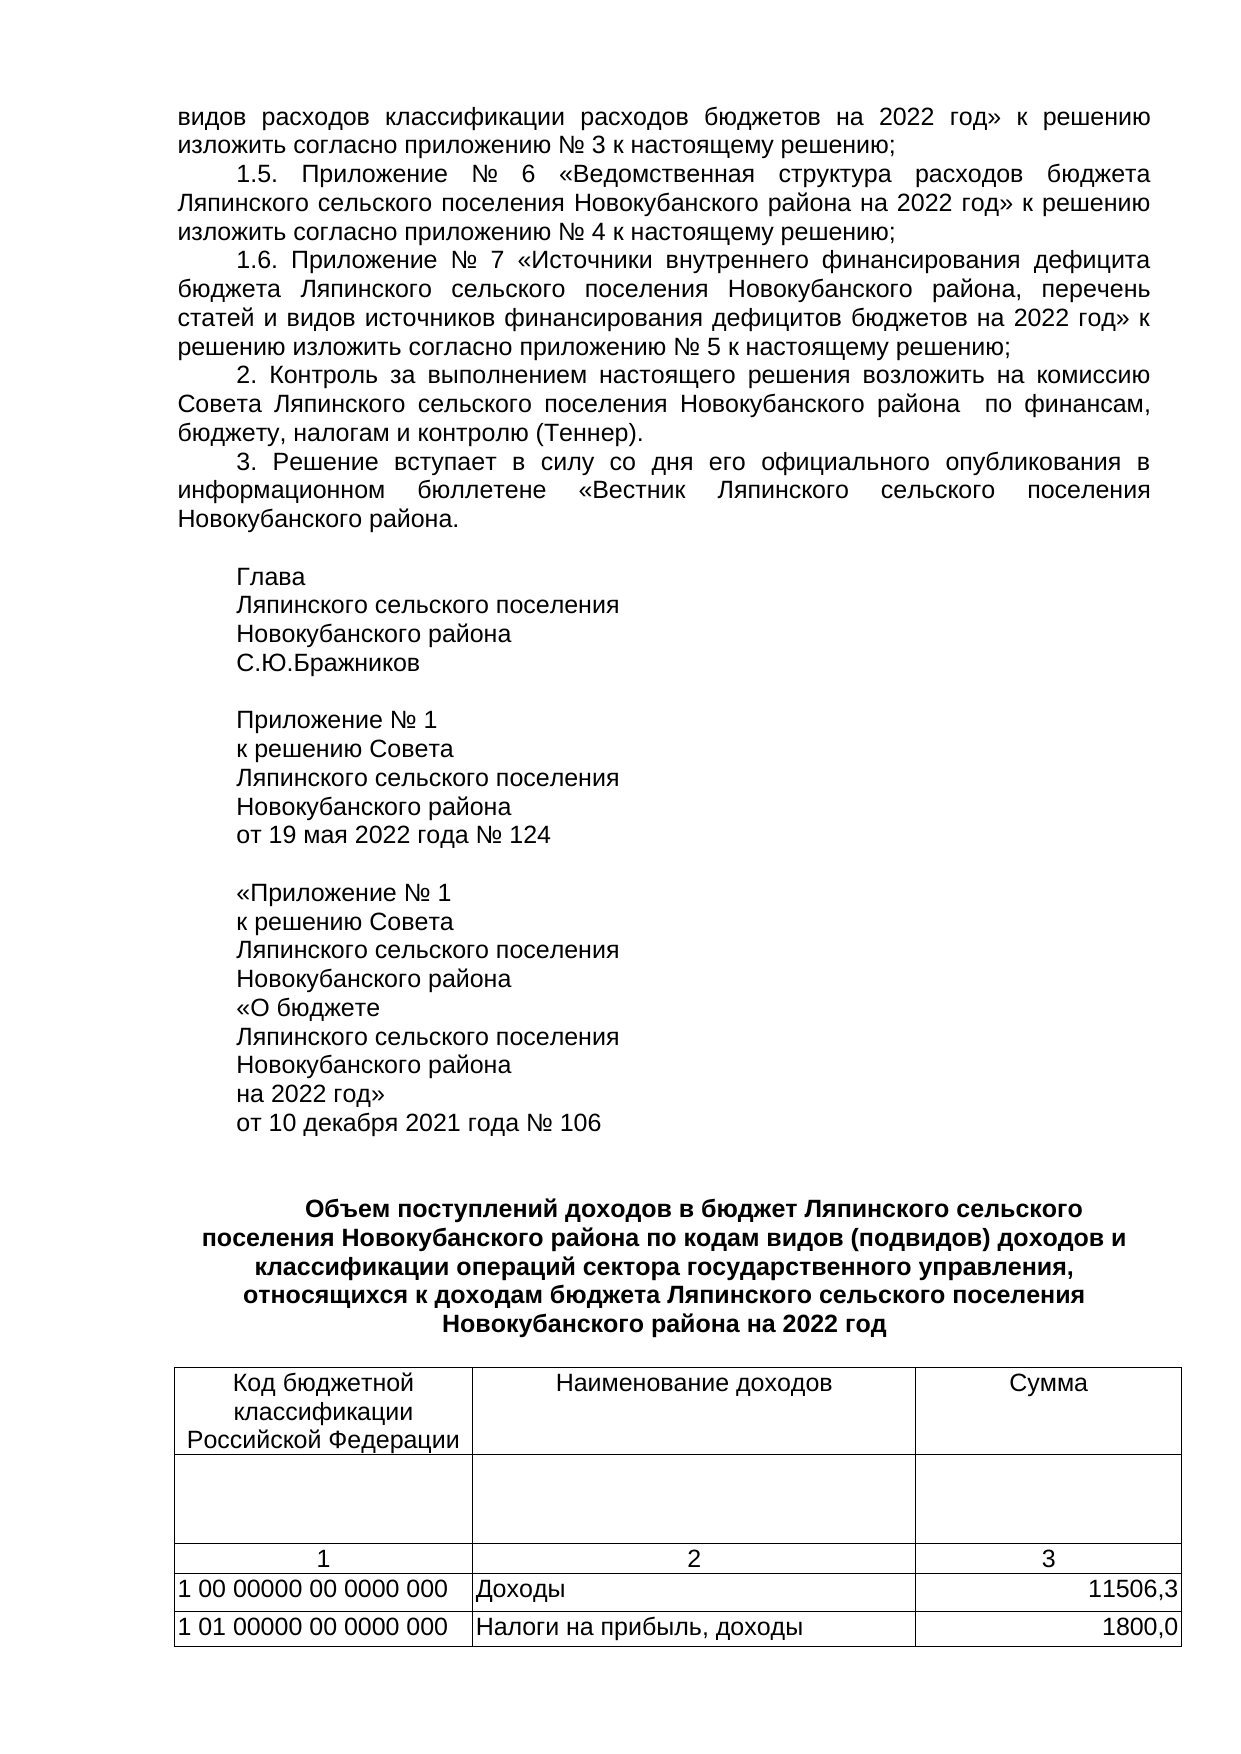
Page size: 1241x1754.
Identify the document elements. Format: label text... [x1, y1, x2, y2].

text 1.5. Приложение № 6 «Ведомственная структура расходов бюджета Ляпинского сельского поселения Новокубанского района на 2022 год» к решению изложить согласно приложению № 4 к настоящему решению; [177, 159, 1152, 246]
text 1.6. Приложение № 7 «Источники внутреннего финансирования дефицита бюджета Ляпинского сельского поселения Новокубанского района, перечень статей и видов источников финансирования дефицитов бюджетов на 2022 год» к решению изложить согласно приложению № 5 к настоящему решению; [177, 246, 1152, 361]
text Новокубанского района [177, 619, 1152, 648]
table_cell 1 00 00000 00 0000 000 [175, 1574, 472, 1611]
table_cell 1 [175, 1544, 472, 1573]
table_cell Налоги на прибыль, доходы [473, 1612, 915, 1646]
text 3. Решение вступает в силу со дня его официального опубликования в информационном бюллетене «Вестник Ляпинского сельского поселения Новокубанского района. [177, 447, 1152, 533]
text «О бюджете [177, 993, 1152, 1022]
text С.Ю.Бражников [177, 648, 1152, 677]
table_cell 1 01 00000 00 0000 000 [175, 1612, 472, 1646]
text Ляпинского сельского поселения [177, 591, 1152, 619]
text от 19 мая 2022 года № 124 [177, 821, 1152, 849]
text на 2022 год» [177, 1079, 1152, 1108]
text Приложение № 1 [177, 706, 1152, 734]
text «Приложение № 1 [177, 878, 1152, 907]
table_header Наименование доходов [473, 1368, 915, 1454]
text Ляпинского сельского поселения [177, 936, 1152, 964]
table_cell [175, 1455, 472, 1543]
text к решению Совета [177, 907, 1152, 936]
table_cell Доходы [473, 1574, 915, 1611]
text 2. Контроль за выполнением настоящего решения возложить на комиссию Совета Ляпинского сельского поселения Новокубанского района по финансам, бюджету, налогам и контролю (Теннер). [177, 361, 1152, 447]
table_cell 11506,3 [916, 1574, 1181, 1611]
text Новокубанского района [177, 1051, 1152, 1079]
table_cell 2 [473, 1544, 915, 1573]
text Новокубанского района [177, 964, 1152, 993]
text от 10 декабря 2021 года № 106 [177, 1108, 1152, 1137]
text к решению Совета [177, 734, 1152, 763]
text Новокубанского района [177, 792, 1152, 821]
table_header Сумма [916, 1368, 1181, 1454]
table_cell 1800,0 [916, 1612, 1181, 1646]
text Объем поступлений доходов в бюджет Ляпинского сельского поселения Новокубанского района по кодам видов (подвидов) доходов и классификации операций сектора государственного управления, относящихся к доходам бюджета Ляпинского сельского поселения Новокубанского района на 2022 год [177, 1194, 1152, 1338]
table_cell [473, 1455, 915, 1543]
table_cell [916, 1455, 1181, 1543]
table_header Код бюджетной классификации Российской Федерации [175, 1368, 472, 1454]
text Ляпинского сельского поселения [177, 763, 1152, 792]
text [177, 102, 1152, 159]
text Глава [177, 562, 1152, 591]
table_cell 3 [916, 1544, 1181, 1573]
text Ляпинского сельского поселения [177, 1022, 1152, 1051]
